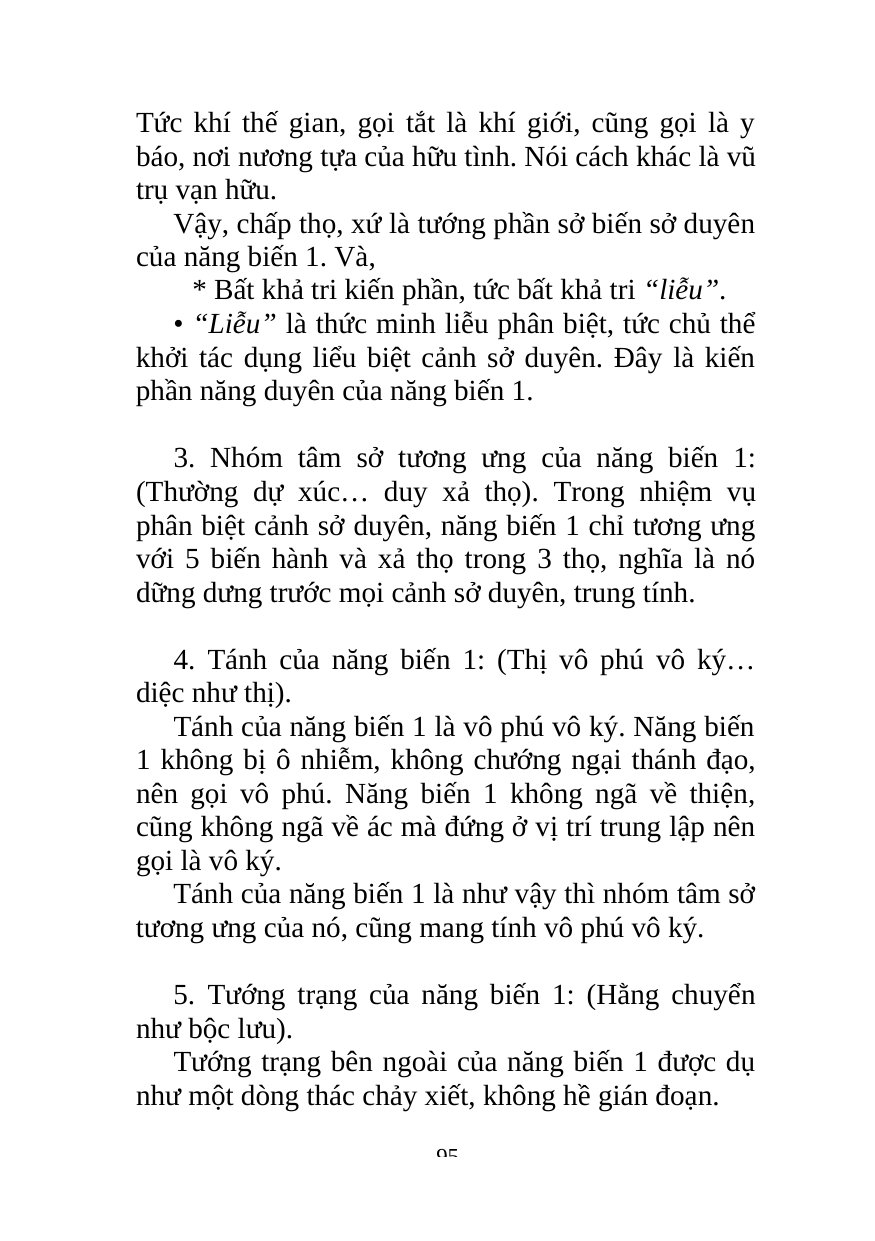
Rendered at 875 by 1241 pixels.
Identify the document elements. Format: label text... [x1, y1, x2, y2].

text Tánh của năng biến 1 là vô phú vô ký. Năng biến 1 không bị ô nhiễm, không chướng ngại thánh đạo, nên gọi vô phú. Năng biến 1 không ngã về thiện, cũng không ngã về ác mà đứng ở vị trí trung lập nên gọi là vô ký. [136, 709, 756, 877]
list Tướng trạng của năng biến 1: (Hằng chuyển như bộc lưu). [136, 977, 756, 1044]
text Tức khí thế gian, gọi tắt là khí giới, cũng gọi là y báo, nơi nương tựa của hữu tình. Nói cách khác là vũ trụ vạn hữu. [136, 105, 756, 206]
text Vậy, chấp thọ, xứ là tướng phần sở biến sở duyên của năng biến 1. Và, [136, 206, 756, 273]
text Tướng trạng bên ngoài của năng biến 1 được dụ như một dòng thác chảy xiết, không hề gián đoạn. [136, 1044, 756, 1112]
text * Bất khả tri kiến phần, tức bất khả tri “liễu”. [192, 273, 782, 306]
list Tánh của năng biến 1: (Thị vô phú vô ký… diệc như thị). [136, 642, 756, 709]
text Tánh của năng biến 1 là như vậy thì nhóm tâm sở tương ưng của nó, cũng mang tính vô phú vô ký. [136, 877, 756, 944]
list Nhóm tâm sở tương ưng của năng biến 1: (Thường dự xúc… duy xả thọ). Trong nhiệm vụ phân biệt cảnh sở duyên, năng biến 1 chỉ tương ưng với 5 biến hành và xả thọ trong 3 thọ, nghĩa là nó dững dưng trước mọi cảnh sở duyên, trung tính. [136, 441, 756, 608]
list “Liễu” là thức minh liễu phân biệt, tức chủ thể khởi tác dụng liểu biệt cảnh sở duyên. Đây là kiến phần năng duyên của năng biến 1. [136, 306, 756, 407]
